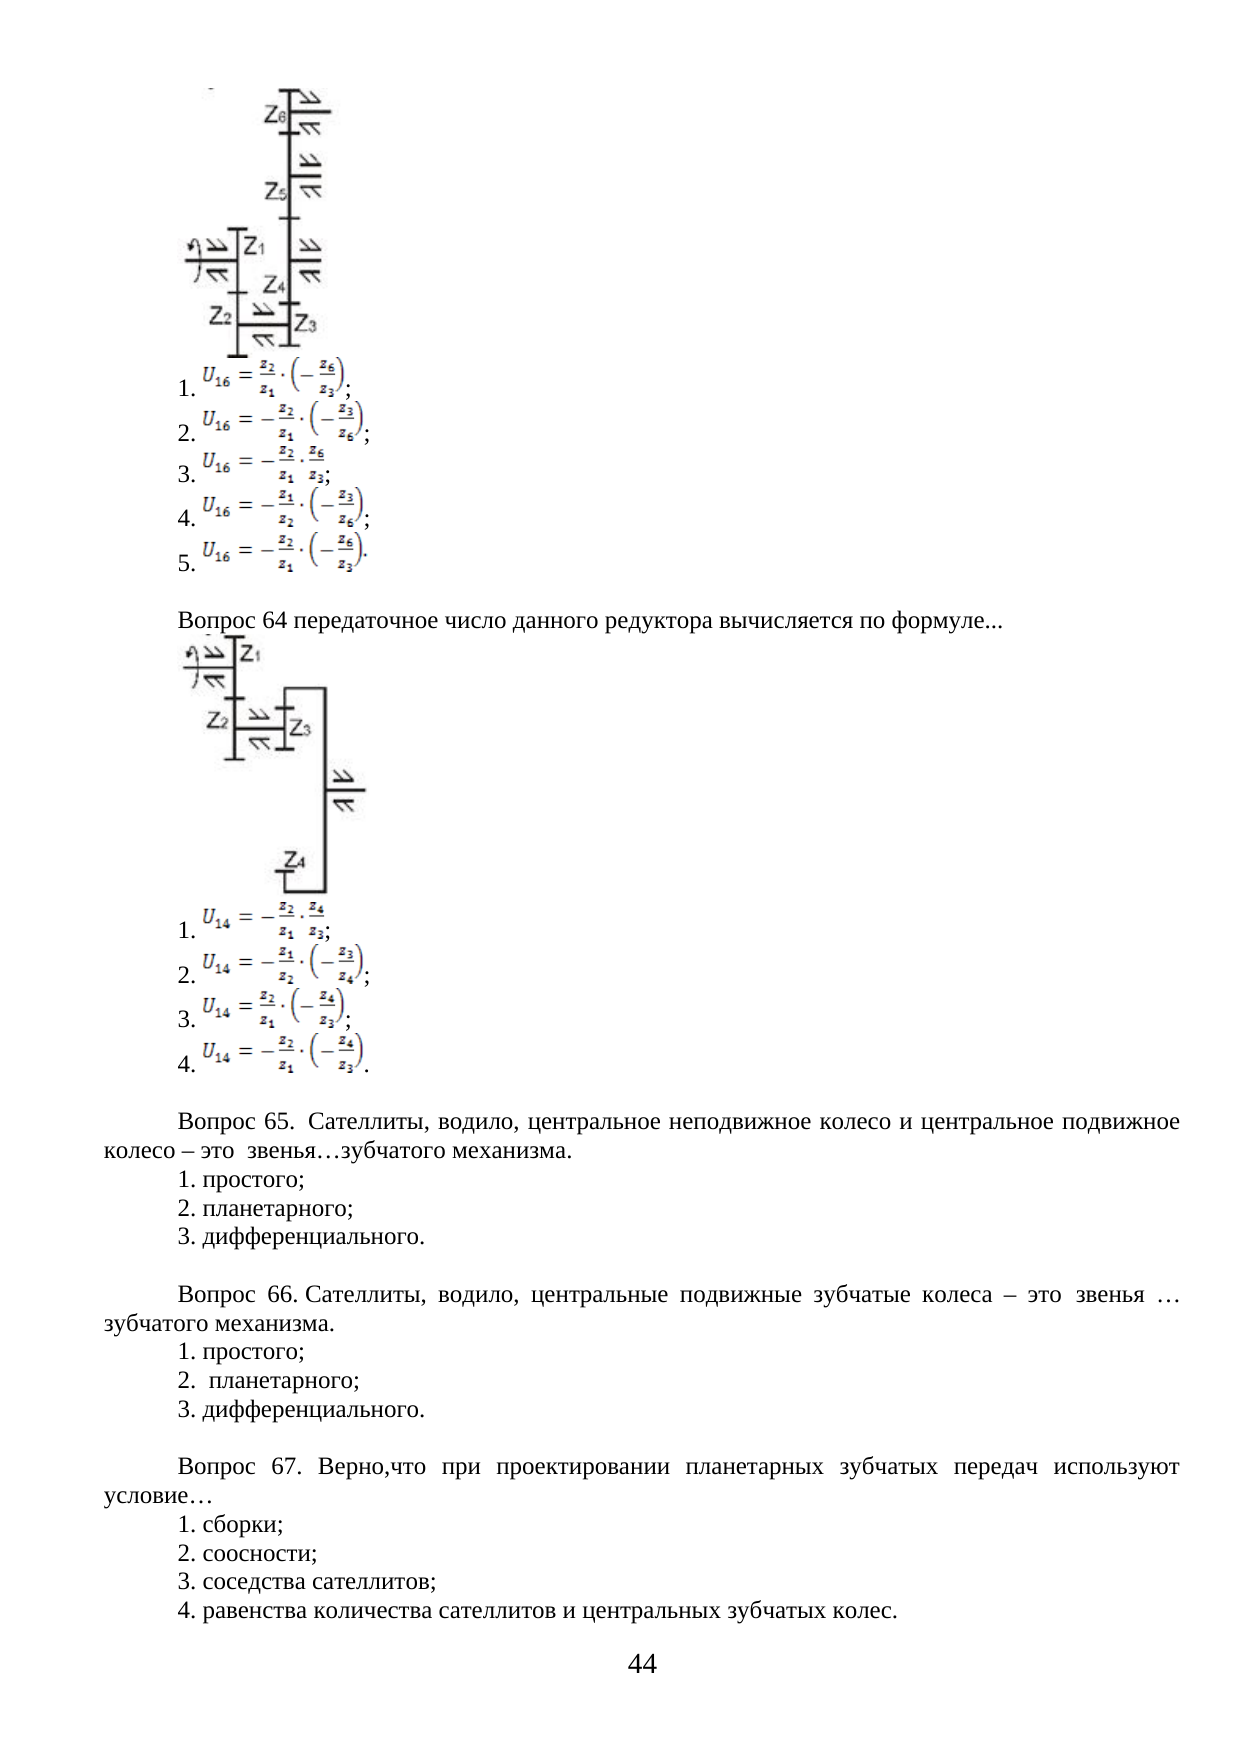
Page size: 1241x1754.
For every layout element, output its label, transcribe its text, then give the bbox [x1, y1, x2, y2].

text 4. равенства количества сателлитов и центральных зубчатых колес. [103, 1595, 1181, 1624]
text 4. ; [103, 488, 1181, 532]
text 3. ; [103, 989, 1181, 1033]
text Вопрос 67. Верно,что при проектировании планетарных зубчатых передач используют условие… [103, 1451, 1181, 1509]
picture [202, 944, 364, 984]
text Вопрос 65. Сателлиты, водило, центральное неподвижное колесо и центральное подвижное колесо – это звенья…зубчатого механизма. [103, 1106, 1181, 1164]
text 3. ; [103, 446, 1181, 488]
text 1. ; [103, 357, 1181, 402]
text 2. планетарного; [103, 1193, 1181, 1221]
picture [202, 446, 325, 483]
picture [202, 532, 368, 572]
text 1. простого; [103, 1336, 1181, 1365]
picture [177, 634, 370, 939]
text Вопрос 66. Сателлиты, водило, центральные подвижные зубчатые колеса – это звенья … зубчатого механизма. [103, 1279, 1181, 1336]
text 3. дифференциального. [103, 1221, 1181, 1250]
picture [177, 88, 345, 397]
text 4. . [103, 1033, 1181, 1078]
text 2. соосности; [103, 1538, 1181, 1566]
text 3. соседства сателлитов; [103, 1566, 1181, 1595]
text 3. дифференциального. [103, 1394, 1181, 1423]
text 5. [103, 532, 1181, 577]
text 2. планетарного; [103, 1365, 1181, 1394]
text 2. ; [103, 402, 1181, 446]
text 2. ; [103, 944, 1181, 989]
text 1. простого; [103, 1164, 1181, 1193]
picture [202, 988, 345, 1028]
text Вопрос 64 передаточное число данного редуктора вычисляется по формуле... [103, 605, 1181, 634]
text 1. сборки; [103, 1509, 1181, 1538]
picture [202, 487, 364, 527]
picture [202, 401, 364, 441]
picture [202, 1033, 364, 1073]
text 1. ; [103, 903, 1181, 944]
